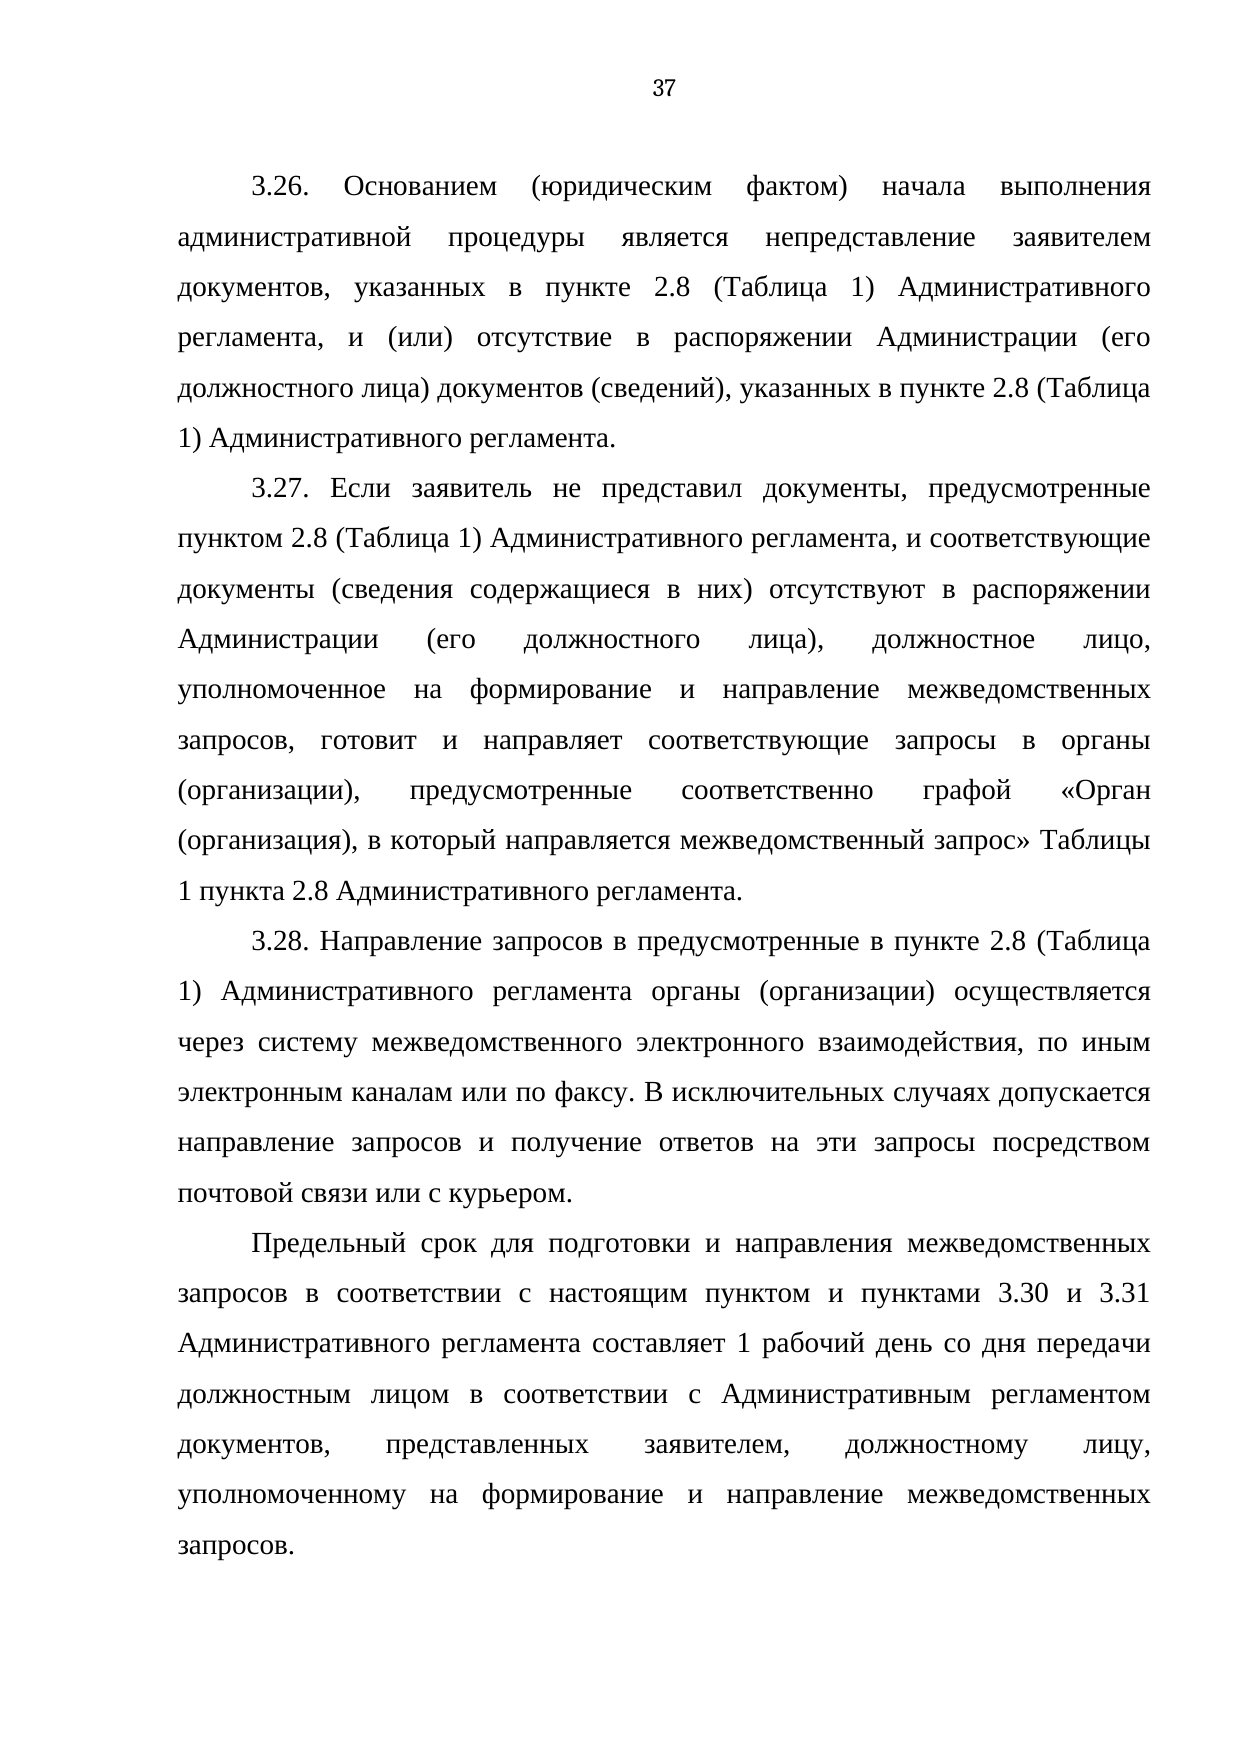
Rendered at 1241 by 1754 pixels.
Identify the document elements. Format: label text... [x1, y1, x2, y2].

text Предельный срок для подготовки и направления межведомственных запросов в соответствии с настоящим пунктом и пунктами 3.30 и 3.31 Административного регламента составляет 1 рабочий день со дня передачи должностным лицом в соответствии с Административным регламентом документов, представленных заявителем, должностному лицу, уполномоченному на формирование и направление межведомственных запросов. [177, 1225, 1152, 1560]
text 3.26. Основанием (юридическим фактом) начала выполнения административной процедуры является непредставление заявителем документов, указанных в пункте 2.8 (Таблица 1) Административного регламента, и (или) отсутствие в распоряжении Администрации (его должностного лица) документов (сведений), указанных в пункте 2.8 (Таблица 1) Административного регламента. [177, 168, 1152, 453]
text 3.27. Если заявитель не представил документы, предусмотренные пунктом 2.8 (Таблица 1) Административного регламента, и соответствующие документы (сведения содержащиеся в них) отсутствуют в распоряжении Администрации (его должностного лица), должностное лицо, уполномоченное на формирование и направление межведомственных запросов, готовит и направляет соответствующие запросы в органы (организации), предусмотренные соответственно графой «Орган (организация), в который направляется межведомственный запрос» Таблицы 1 пункта 2.8 Административного регламента. [177, 470, 1152, 906]
text 3.28. Направление запросов в предусмотренные в пункте 2.8 (Таблица 1) Административного регламента органы (организации) осуществляется через систему межведомственного электронного взаимодействия, по иным электронным каналам или по факсу. В исключительных случаях допускается направление запросов и получение ответов на эти запросы посредством почтовой связи или с курьером. [177, 923, 1152, 1208]
